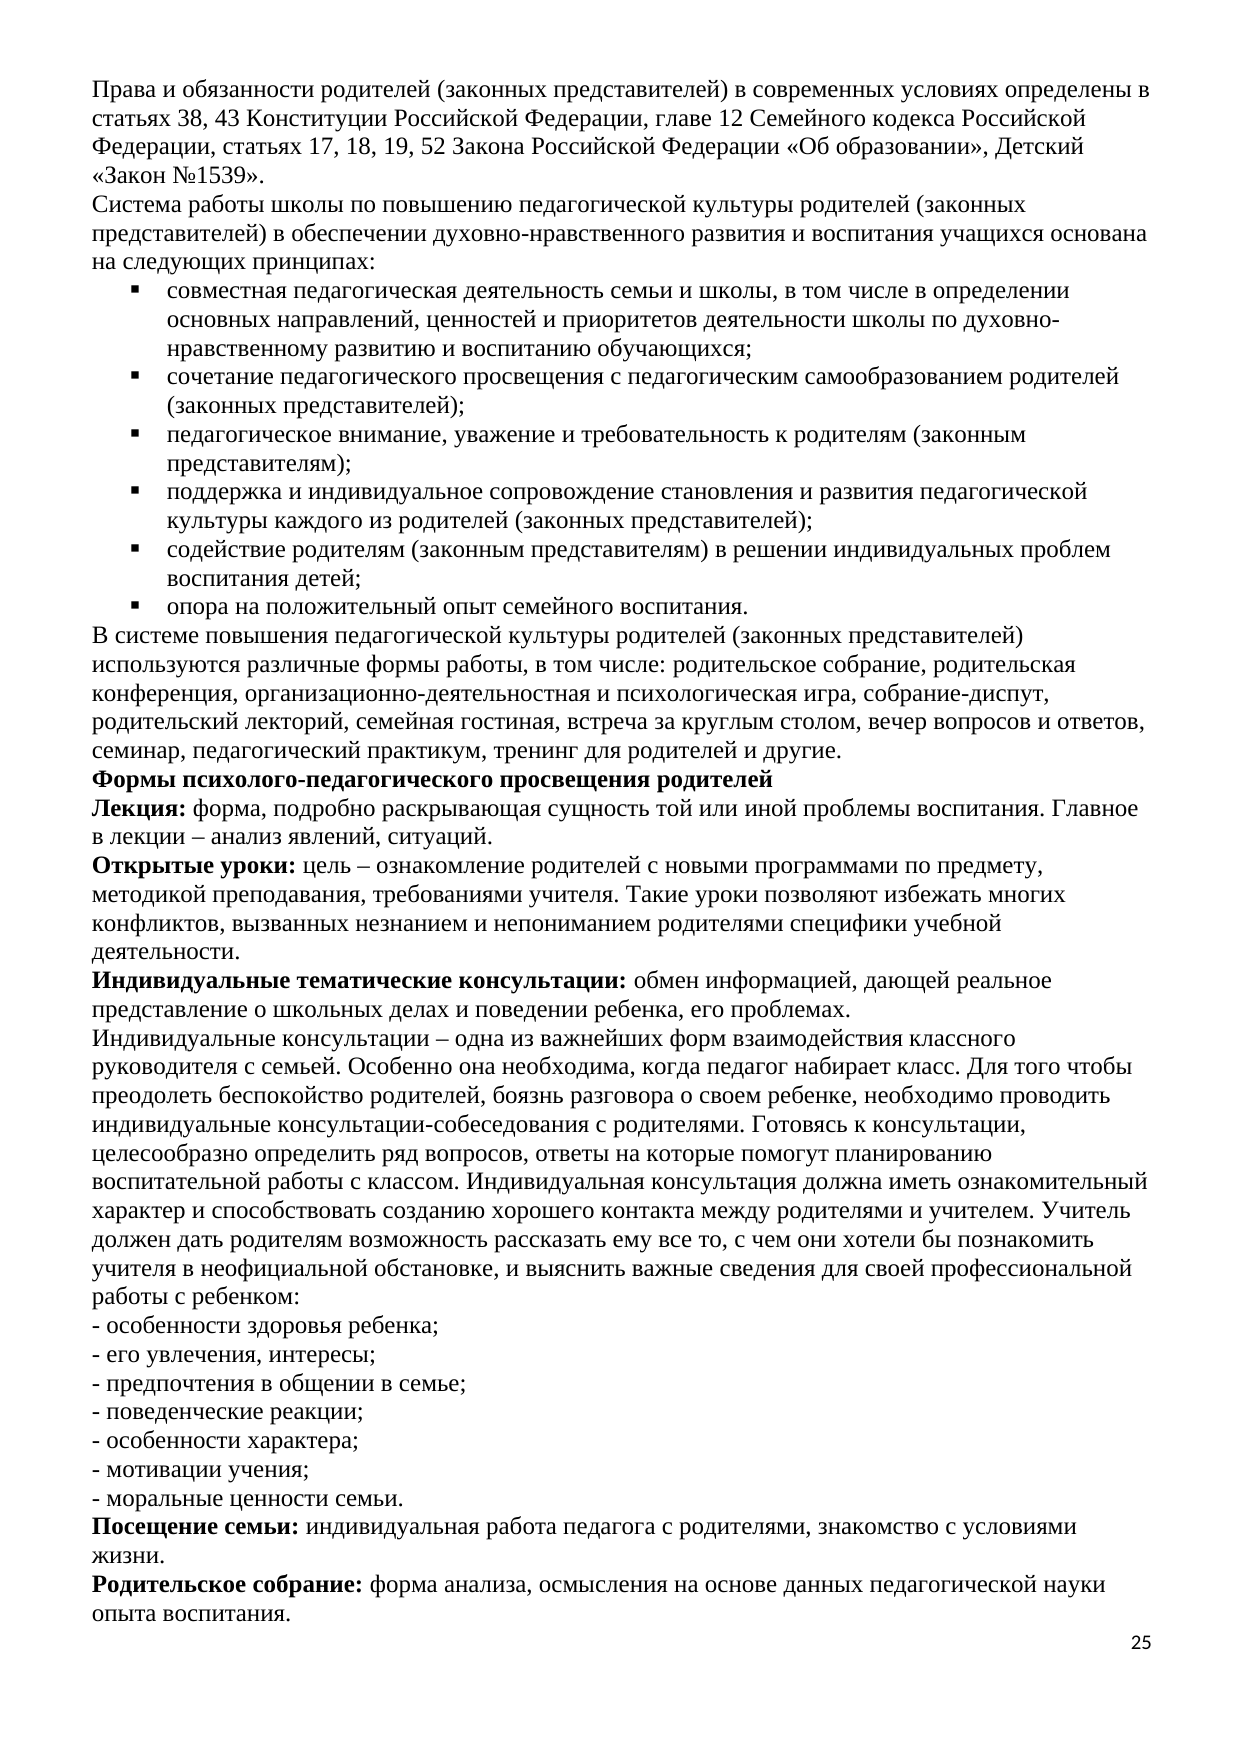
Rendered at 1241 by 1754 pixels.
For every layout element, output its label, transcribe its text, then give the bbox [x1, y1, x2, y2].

text Формы психолого-педагогического просвещения родителей [92, 764, 1152, 793]
text Посещение семьи: индивидуальная работа педагога с родителями, знакомство с условиями жизни. [92, 1511, 1152, 1569]
text - его увлечения, интересы; [92, 1339, 1152, 1368]
list педагогическое внимание, уважение и требовательность к родителям (законным представителям); [129, 419, 1152, 476]
list сочетание педагогического просвещения с педагогическим самообразованием родителей (законных представителей); [129, 361, 1152, 419]
list поддержка и индивидуальное сопровождение становления и развития педагогической культуры каждого из родителей (законных представителей); [129, 476, 1152, 534]
list опора на положительный опыт семейного воспитания. [129, 591, 1152, 620]
text - мотивации учения; [92, 1454, 1152, 1483]
text Открытые уроки: цель – ознакомление родителей с новыми программами по предмету, методикой преподавания, требованиями учителя. Такие уроки позволяют избежать многих конфликтов, вызванных незнанием и непониманием родителями специфики учебной деятельности. [92, 850, 1152, 965]
text Родительское собрание: форма анализа, осмысления на основе данных педагогической науки опыта воспитания. [92, 1569, 1152, 1626]
text Права и обязанности родителей (законных представителей) в современных условиях определены в статьях 38, 43 Конституции Российской Федерации, главе 12 Семейного кодекса Российской Федерации, статьях 17, 18, 19, 52 Закона Российской Федерации «Об образовании», Детский «Закон №1539». [92, 74, 1152, 189]
text В системе повышения педагогической культуры родителей (законных представителей) используются различные формы работы, в том числе: родительское собрание, родительская конференция, организационно-деятельностная и психологическая игра, собрание-диспут, родительский лекторий, семейная гостиная, встреча за круглым столом, вечер вопросов и ответов, семинар, педагогический практикум, тренинг для родителей и другие. [92, 620, 1152, 764]
text Лекция: форма, подробно раскрывающая сущность той или иной проблемы воспитания. Главное в лекции – анализ явлений, ситуаций. [92, 793, 1152, 850]
text - предпочтения в общении в семье; [92, 1368, 1152, 1396]
text - особенности характера; [92, 1425, 1152, 1454]
list совместная педагогическая деятельность семьи и школы, в том числе в определении основных направлений, ценностей и приоритетов деятельности школы по духовно-нравственному развитию и воспитанию обучающихся; [129, 275, 1152, 361]
text Система работы школы по повышению педагогической культуры родителей (законных представителей) в обеспечении духовно-нравственного развития и воспитания учащихся основана на следующих принципах: [92, 189, 1152, 275]
text - поведенческие реакции; [92, 1396, 1152, 1425]
list содействие родителям (законным представителям) в решении индивидуальных проблем воспитания детей; [129, 534, 1152, 591]
text - особенности здоровья ребенка; [92, 1310, 1152, 1339]
text Индивидуальные консультации – одна из важнейших форм взаимодействия классного руководителя с семьей. Особенно она необходима, когда педагог набирает класс. Для того чтобы преодолеть беспокойство родителей, боязнь разговора о своем ребенке, необходимо проводить индивидуальные консультации-собеседования с родителями. Готовясь к консультации, целесообразно определить ряд вопросов, ответы на которые помогут планированию воспитательной работы с классом. Индивидуальная консультация должна иметь ознакомительный характер и способствовать созданию хорошего контакта между родителями и учителем. Учитель должен дать родителям возможность рассказать ему все то, с чем они хотели бы познакомить учителя в неофициальной обстановке, и выяснить важные сведения для своей профессиональной работы с ребенком: [92, 1023, 1152, 1310]
text - моральные ценности семьи. [92, 1483, 1152, 1511]
text Индивидуальные тематические консультации: обмен информацией, дающей реальное представление о школьных делах и поведении ребенка, его проблемах. [92, 965, 1152, 1023]
